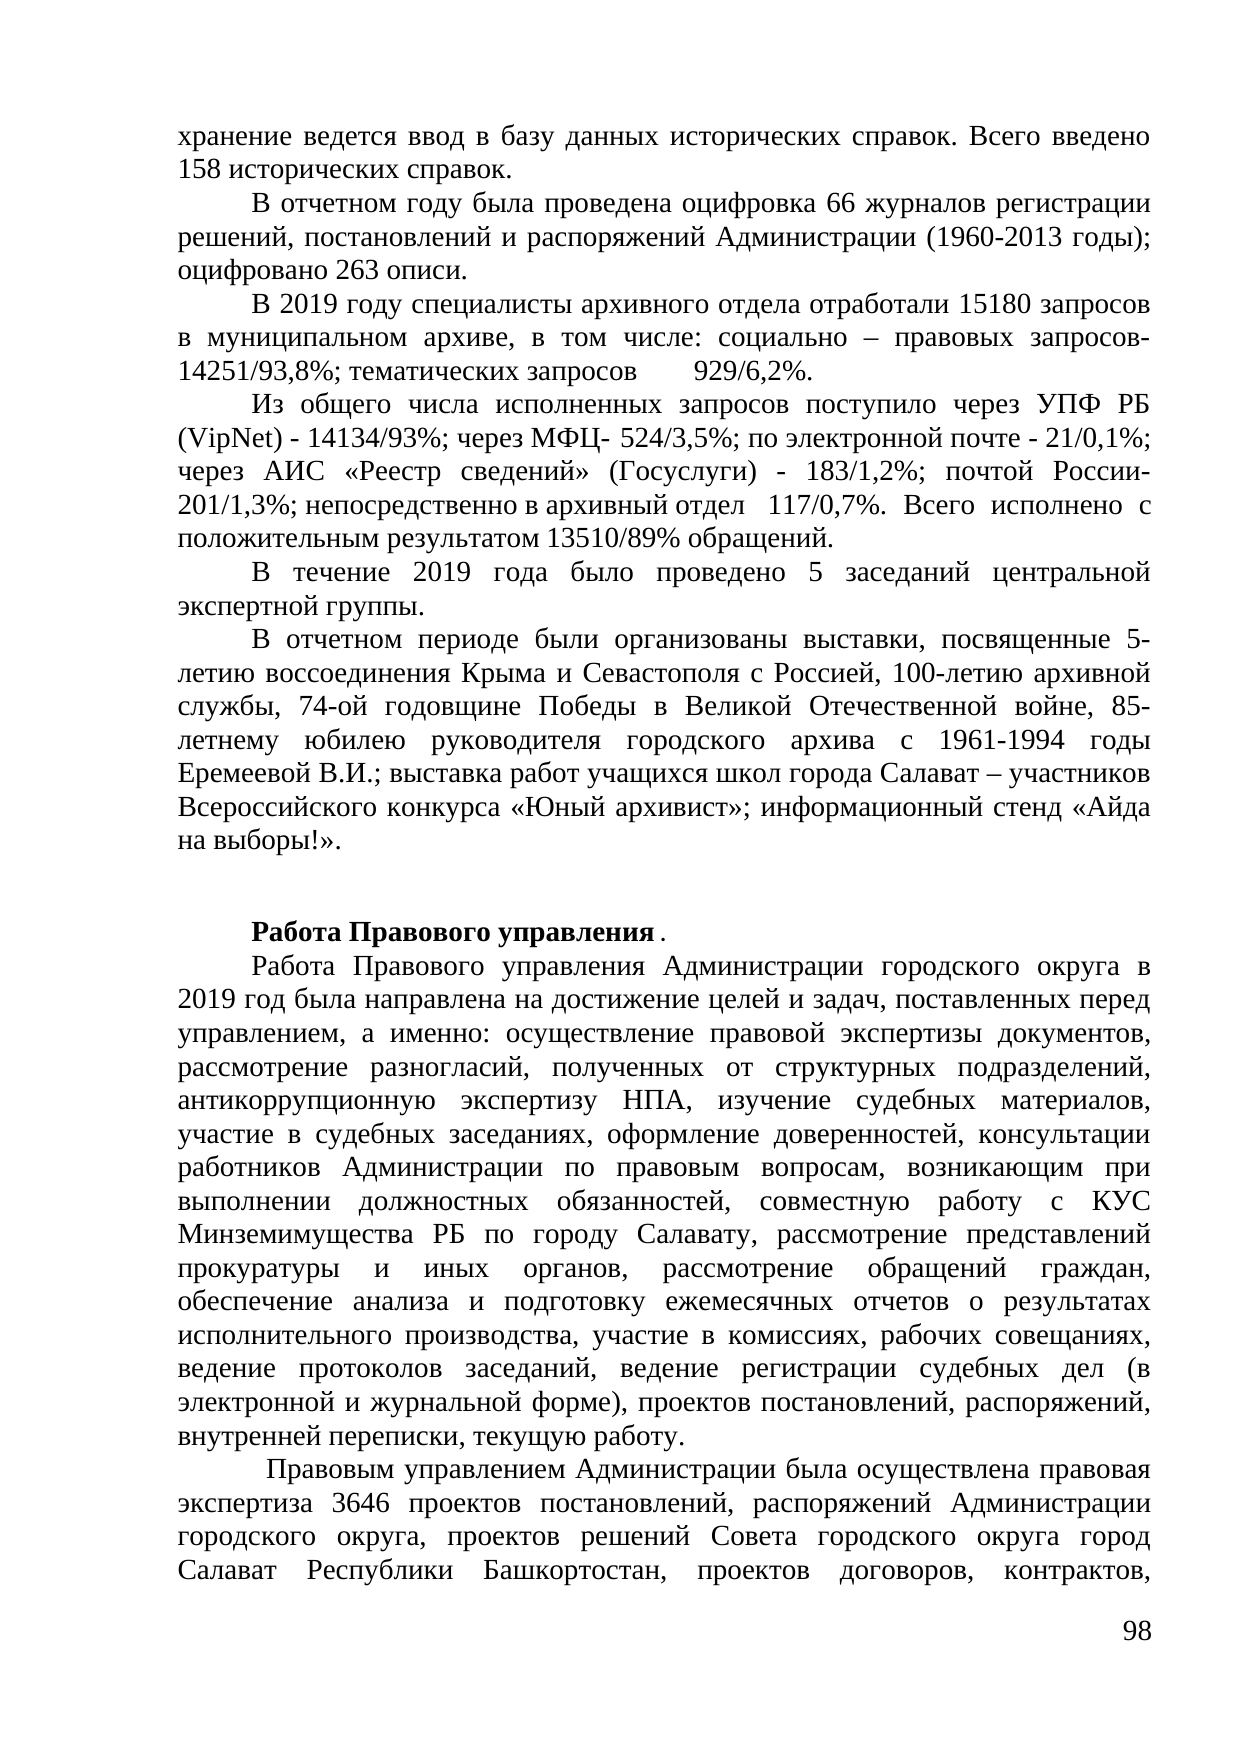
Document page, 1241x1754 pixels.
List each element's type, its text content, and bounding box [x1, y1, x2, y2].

text Работа Правового управления Администрации городского округа в 2019 год была направлена на достижение целей и задач, поставленных перед управлением, а именно: осуществление правовой экспертизы документов, рассмотрение разногласий, полученных от структурных подразделений, антикоррупционную экспертизу НПА, изучение судебных материалов, участие в судебных заседаниях, оформление доверенностей, консультации работников Администрации по правовым вопросам, возникающим при выполнении должностных обязанностей, совместную работу с КУС Минземимущества РБ по городу Салавату, рассмотрение представлений прокуратуры и иных органов, рассмотрение обращений граждан, обеспечение анализа и подготовку ежемесячных отчетов о результатах исполнительного производства, участие в комиссиях, рабочих совещаниях, ведение протоколов заседаний, ведение регистрации судебных дел (в электронной и журнальной форме), проектов постановлений, распоряжений, внутренней переписки, текущую работу. [177, 948, 1152, 1451]
text В течение 2019 года было проведено 5 заседаний центральной экспертной группы. [177, 554, 1152, 621]
text В 2019 году специалисты архивного отдела отработали 15180 запросов в муниципальном архиве, в том числе: социально – правовых запросов- 14251/93,8%; тематических запросов 929/6,2%. [177, 286, 1152, 386]
text В отчетном году была проведена оцифровка 66 журналов регистрации решений, постановлений и распоряжений Администрации (1960-2013 годы); оцифровано 263 описи. [177, 185, 1152, 286]
text Из общего числа исполненных запросов поступило через УПФ РБ (VipNet) - 14134/93%; через МФЦ- 524/3,5%; по электронной почте - 21/0,1%; через АИС «Реестр сведений» (Госуслуги) - 183/1,2%; почтой России- 201/1,3%; непосредственно в архивный отдел 117/0,7%. Всего исполнено с положительным результатом 13510/89% обращений. [177, 386, 1152, 554]
subtitle Работа Правового управления . [177, 914, 1152, 948]
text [177, 118, 1152, 185]
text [177, 1451, 1152, 1585]
text В отчетном периоде были организованы выставки, посвященные 5-летию воссоединения Крыма и Севастополя с Россией, 100-летию архивной службы, 74-ой годовщине Победы в Великой Отечественной войне, 85-летнему юбилею руководителя городского архива с 1961-1994 годы Еремеевой В.И.; выставка работ учащихся школ города Салават – участников Всероссийского конкурса «Юный архивист»; информационный стенд «Айда на выборы!». [177, 621, 1152, 856]
